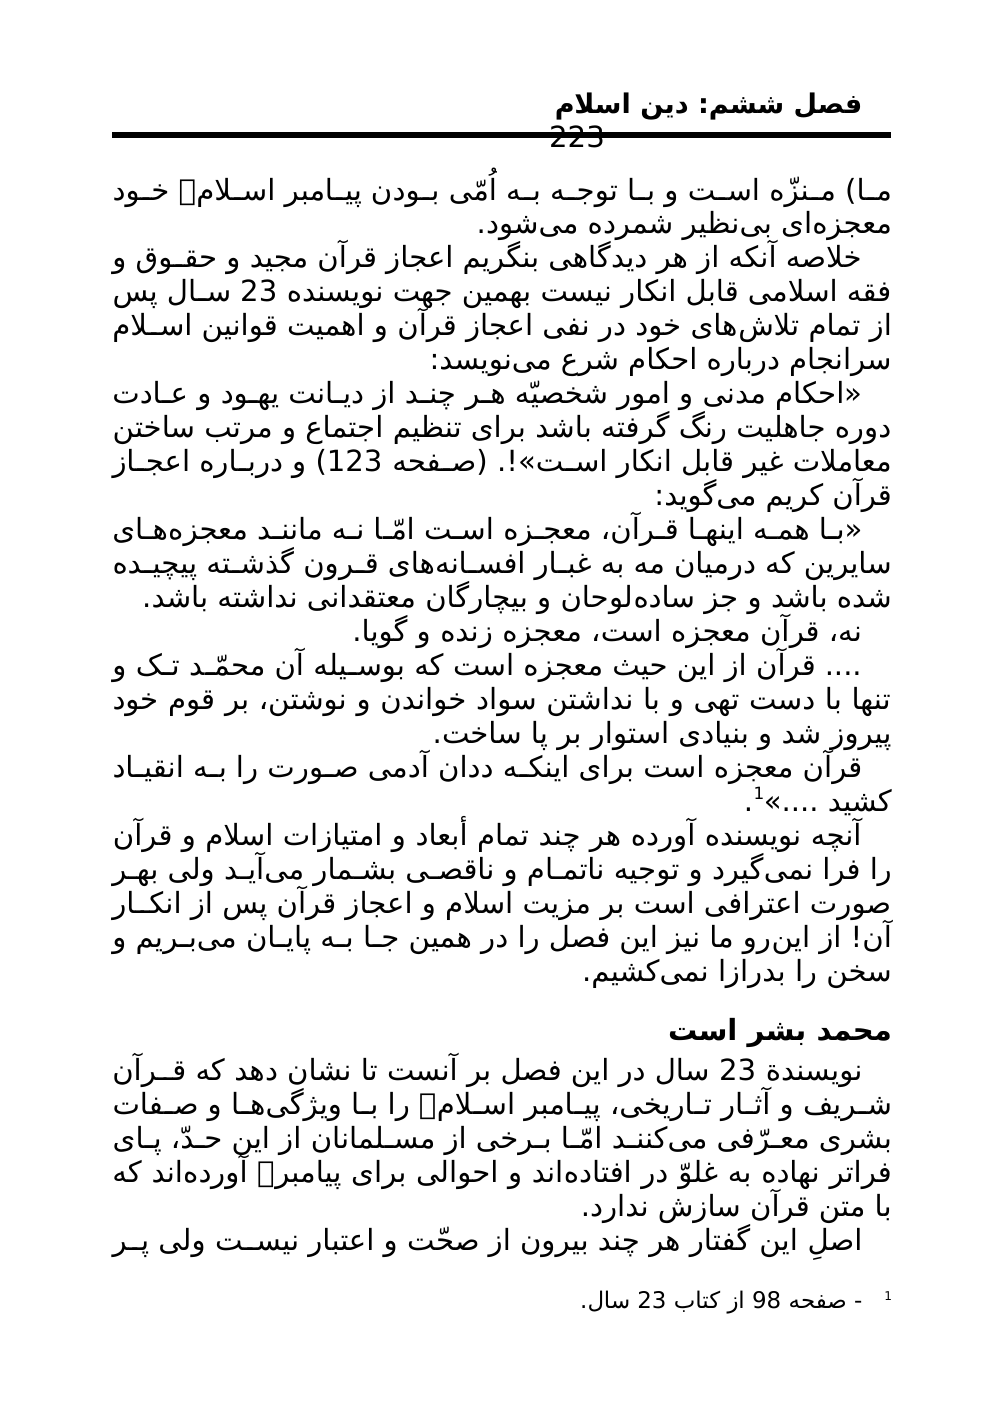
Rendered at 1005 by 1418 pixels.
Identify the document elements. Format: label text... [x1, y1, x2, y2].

text «با همه اینها قرآن، معجزه است امّا نه مانند معجزه‌های سایرین که درمیان مه به غبار افسانه‌های قرون گذشته پیچیده شده باشد و جز ساده‌لوحان و بیچارگان معتقدانی نداشته باشد. [112, 512, 892, 614]
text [112, 173, 892, 241]
text محمد بشر است [112, 1013, 892, 1047]
text قرآن معجزه است برای اینکه ددان آدمی صورت را به انقیاد کشید ....». [112, 750, 892, 818]
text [112, 1223, 892, 1257]
text «احکام مدنی و امور شخصیّه هر چند از دیانت یهود و عادت دوره جاهلیت رنگ گرفته باشد برای تنظیم اجتماع و مرتب ساختن معاملات غیر قابل انکار است»!. (صفحه 123) و درباره اعجاز قرآن کریم می‌گوید: [112, 377, 892, 512]
text .... قرآن از این حیث معجزه است که بوسیله آن محمّد تک و تنها با دست تهی و با نداشتن سواد خواندن و نوشتن، بر قوم خود پیروز شد و بنیادی استوار بر پا ساخت. [112, 648, 892, 750]
text خلاصه آنکه از هر دیدگاهی بنگریم اعجاز قرآن مجید و حقوق و فقه اسلامی قابل انکار نیست بهمین جهت نویسنده 23 سال پس از تمام تلاش‌های خود در نفی اعجاز قرآن و اهمیت قوانین اسلام سرانجام درباره احکام شرع می‌نویسد: [112, 241, 892, 377]
text آنچه نویسنده آورده هر چند تمام أبعاد و امتیازات اسلام و قرآن را فرا نمی‌گیرد و توجیه ناتمام و ناقصی بشمار می‌آید ولی بهر صورت اعترافی است بر مزیت اسلام و اعجاز قرآن پس از انکار آن! از این‌رو ما نیز این فصل را در همین جا به پایان می‌بریم و سخن را بدرازا نمی‌کشیم. [112, 818, 892, 988]
text نویسندة 23 سال در این فصل بر آنست تا نشان دهد که قرآن شریف و آثار تاریخی، پیامبر اسلام را با ویژگی‌ها و صفات بشری معرّفی می‌کنند امّا برخی از مسلمانان از این حدّ، پای فراتر نهاده به غلوّ در افتاده‌اند و احوالی برای پیامبر آورده‌اند که با متن قرآن سازش ندارد. [112, 1053, 892, 1223]
text نه، قرآن معجزه است، معجزه زنده و گویا. [112, 614, 892, 648]
